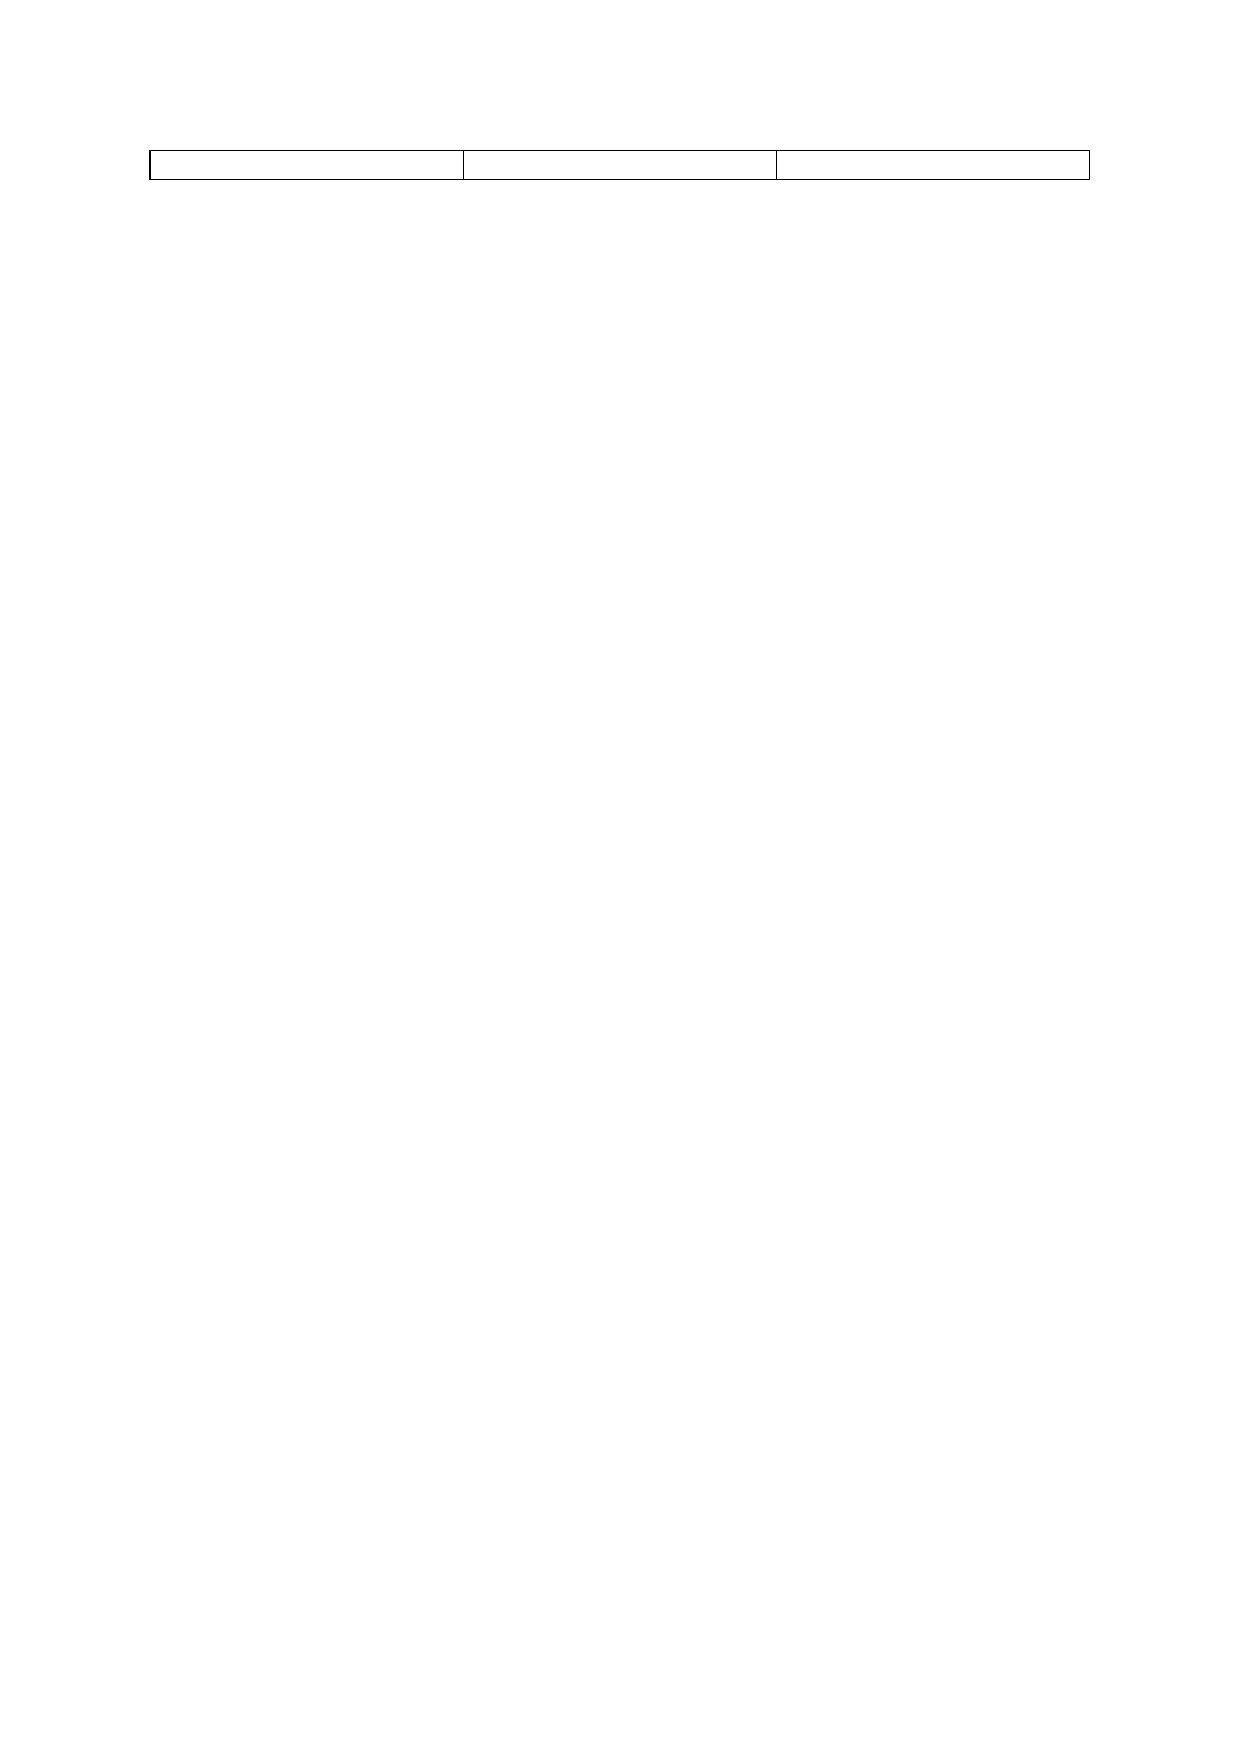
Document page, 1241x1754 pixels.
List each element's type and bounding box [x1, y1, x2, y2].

table_cell [777, 151, 1089, 179]
table_cell [151, 151, 463, 179]
table_cell [464, 151, 776, 179]
